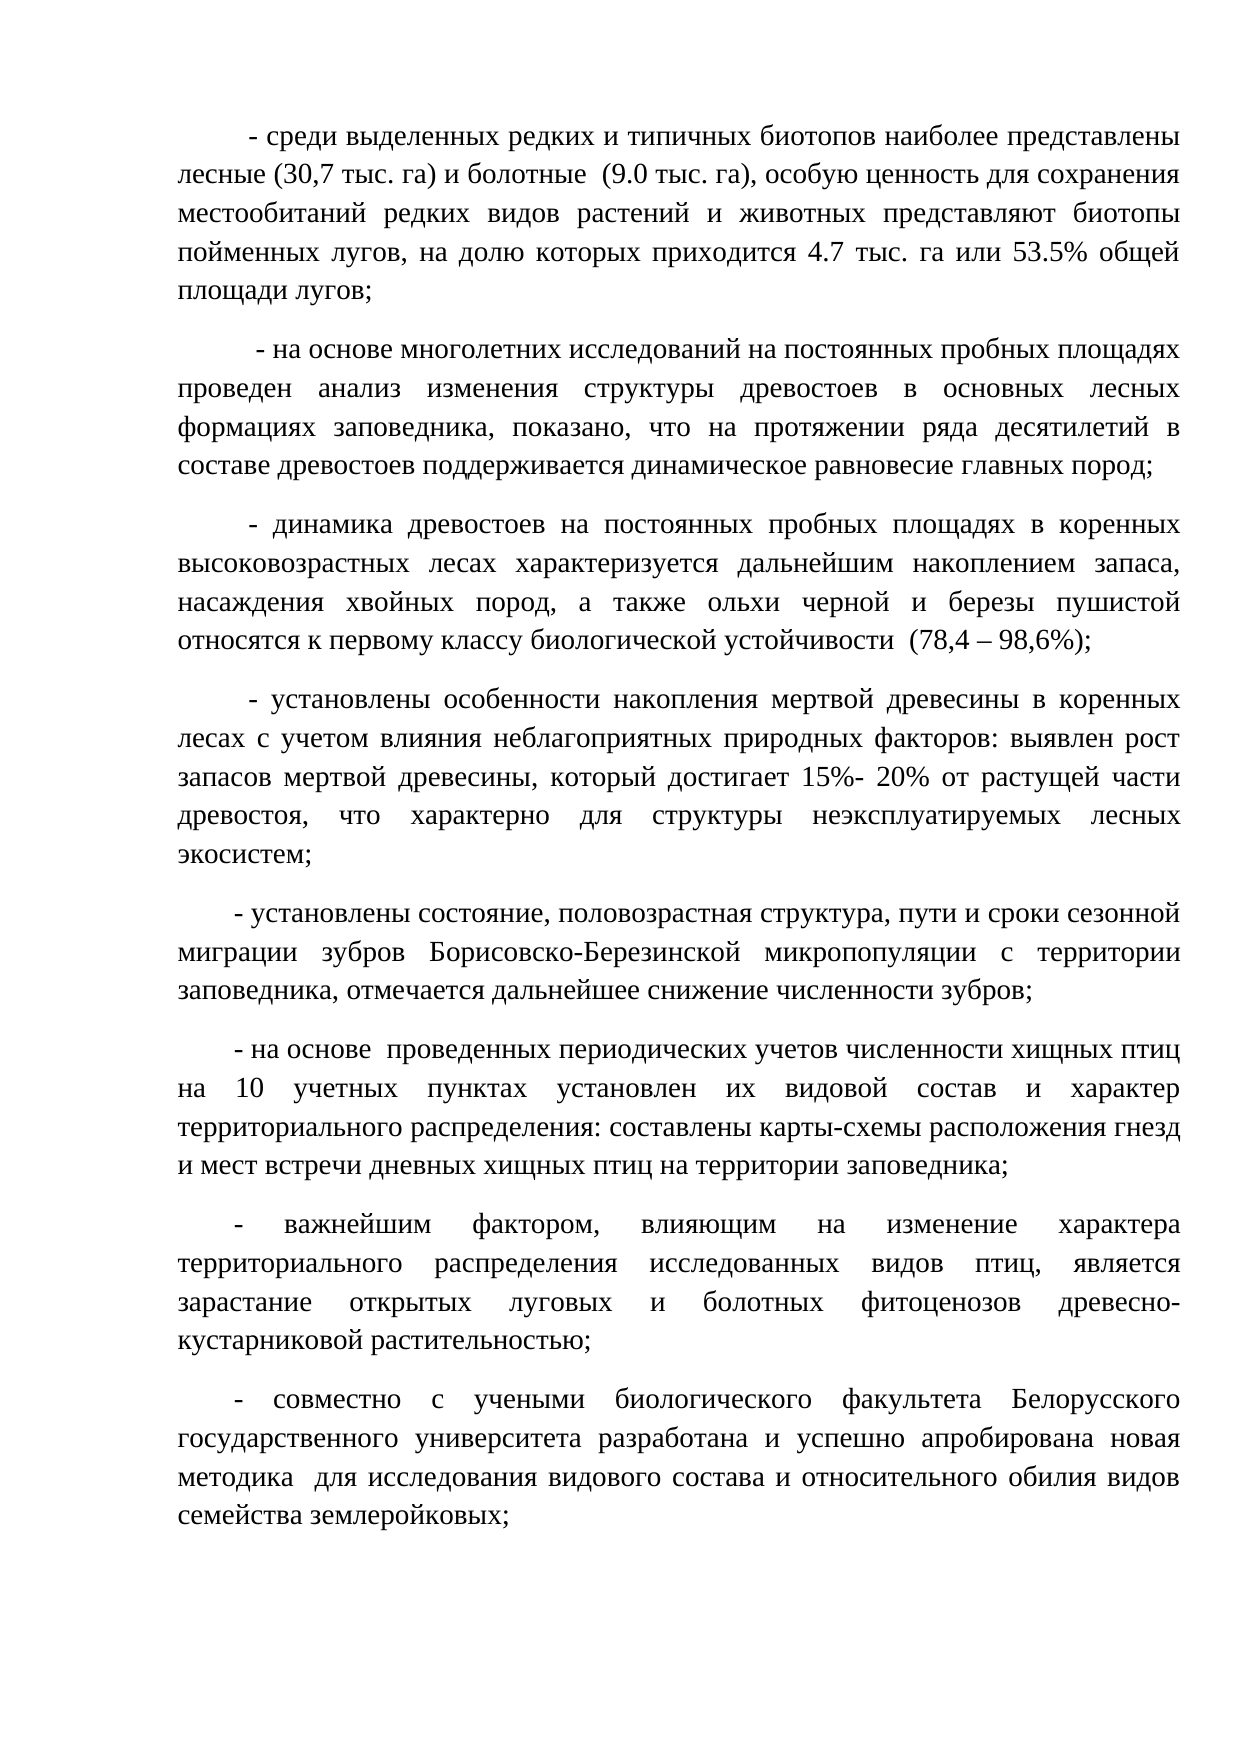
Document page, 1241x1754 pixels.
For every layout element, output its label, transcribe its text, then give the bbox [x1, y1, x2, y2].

text - на основе многолетних исследований на постоянных пробных площадях проведен анализ изменения структуры древостоев в основных лесных формациях заповедника, показано, что на протяжении ряда десятилетий в составе древостоев поддерживается динамическое равновесие главных пород; [177, 332, 1181, 481]
text - динамика древостоев на постоянных пробных площадях в коренных высоковозрастных лесах характеризуется дальнейшим накоплением запаса, насаждения хвойных пород, а также ольхи черной и березы пушистой относятся к первому классу биологической устойчивости (78,4 – 98,6%); [177, 507, 1181, 656]
text - установлены состояние, половозрастная структура, пути и сроки сезонной миграции зубров Борисовско-Березинской микропопуляции с территории заповедника, отмечается дальнейшее снижение численности зубров; [177, 895, 1181, 1006]
text - важнейшим фактором, влияющим на изменение характера территориального распределения исследованных видов птиц, является зарастание открытых луговых и болотных фитоценозов древесно-кустарниковой растительностью; [177, 1207, 1181, 1356]
text - установлены особенности накопления мертвой древесины в коренных лесах с учетом влияния неблагоприятных природных факторов: выявлен рост запасов мертвой древесины, который достигает 15%- 20% от растущей части древостоя, что характерно для структуры неэксплуатируемых лесных экосистем; [177, 682, 1181, 869]
text - среди выделенных редких и типичных биотопов наиболее представлены лесные (30,7 тыс. га) и болотные (9.0 тыс. га), особую ценность для сохранения местообитаний редких видов растений и животных представляют биотопы пойменных лугов, на долю которых приходится 4.7 тыс. га или 53.5% общей площади лугов; [177, 118, 1181, 306]
text - на основе проведенных периодических учетов численности хищных птиц на 10 учетных пунктах установлен их видовой состав и характер территориального распределения: составлены карты-схемы расположения гнезд и мест встречи дневных хищных птиц на территории заповедника; [177, 1032, 1181, 1181]
text - совместно с учеными биологического факультета Белорусского государственного университета разработана и успешно апробирована новая методика для исследования видового состава и относительного обилия видов семейства землеройковых; [177, 1382, 1181, 1531]
